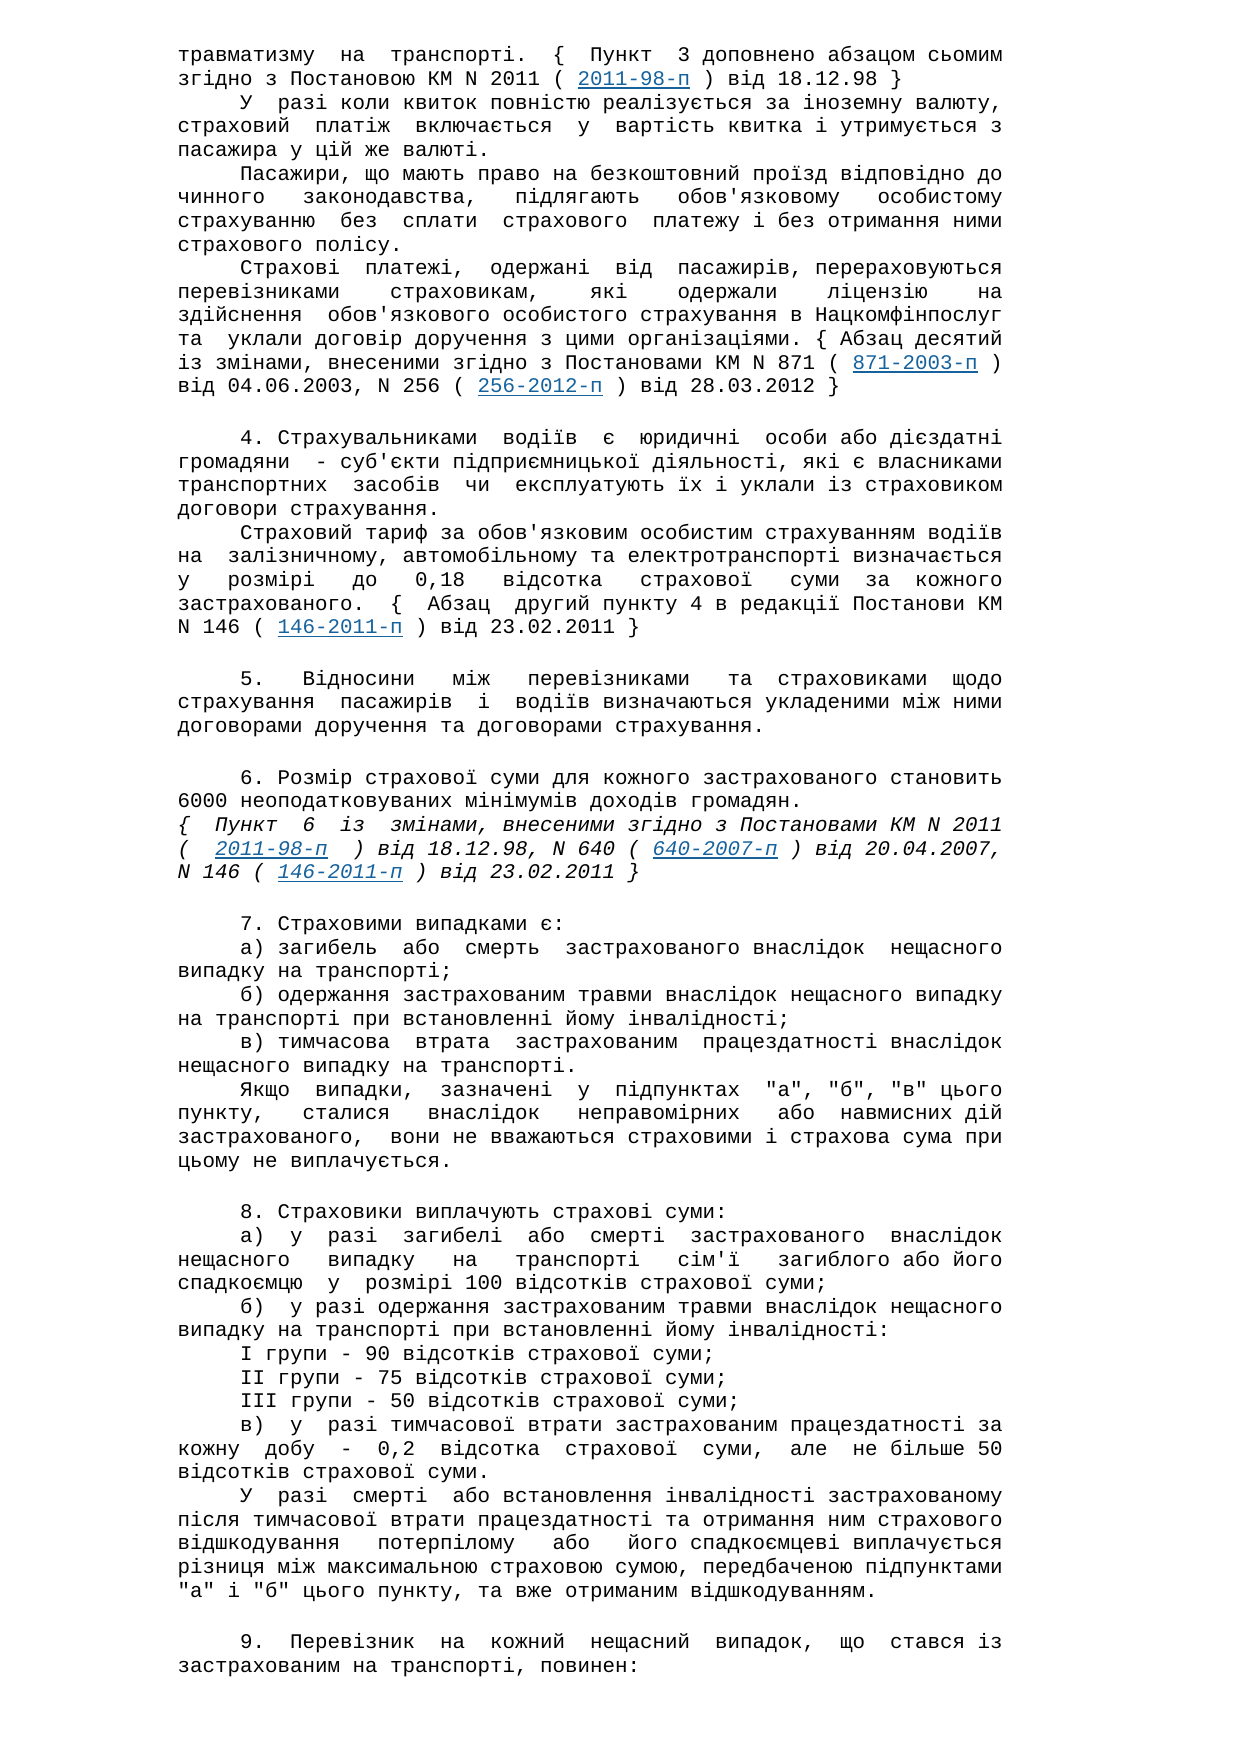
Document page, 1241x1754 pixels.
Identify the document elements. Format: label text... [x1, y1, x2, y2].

text а) у разі загибелі або смерті застрахованого внаслідок нещасного випадку на транспорті сім'ї загиблого або його спадкоємцю у розмірі 100 відсотків страхової суми; [177, 1225, 1152, 1296]
text 5. Відносини між перевізниками та страховиками щодо страхування пасажирів і водіїв визначаються укладеними між ними договорами доручення та договорами страхування. [177, 668, 1152, 767]
text 8. Страховики виплачують страхові суми: [177, 1201, 1152, 1225]
text Страховий тариф за обов'язковим особистим страхуванням водіїв на залізничному, автомобільному та електротранспорті визначається у розмірі до 0,18 відсотка страхової суми за кожного застрахованого. { Абзац другий пункту 4 в редакції Постанови КМ N 146 ( 146-2011-п ) від 23.02.2011 } [177, 522, 1152, 668]
text а) загибель або смерть застрахованого внаслідок нещасного випадку на транспорті; [177, 937, 1152, 984]
text I групи - 90 відсотків страхової суми; [177, 1343, 1152, 1367]
text 7. Страховими випадками є: [177, 913, 1152, 937]
text Якщо випадки, зазначені у підпунктах "а", "б", "в" цього пункту, сталися внаслідок неправомірних або навмисних дій застрахованого, вони не вважаються страховими і страхова сума при цьому не виплачується. [177, 1079, 1152, 1201]
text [177, 44, 1152, 92]
text Страхові платежі, одержані від пасажирів, перераховуються перевізниками страховикам, які одержали ліцензію на здійснення обов'язкового особистого страхування в Нацкомфінпослуг та уклали договір доручення з цими організаціями. { Абзац десятий із змінами, внесеними згідно з Постановами КМ N 871 ( 871-2003-п ) від 04.06.2003, N 256 ( 256-2012-п ) від 28.03.2012 } [177, 257, 1152, 427]
text III групи - 50 відсотків страхової суми; [177, 1390, 1152, 1414]
text б) у разі одержання застрахованим травми внаслідок нещасного випадку на транспорті при встановленні йому інвалідності: [177, 1296, 1152, 1343]
text У разі смерті або встановлення інвалідності застрахованому після тимчасової втрати працездатності та отримання ним страхового відшкодування потерпілому або його спадкоємцеві виплачується різниця між максимальною страховою сумою, передбаченою підпунктами "а" і "б" цього пункту, та вже отриманим відшкодуванням. [177, 1485, 1152, 1631]
text { Пункт 6 із змінами, внесеними згідно з Постановами КМ N 2011 ( 2011-98-п ) від 18.12.98, N 640 ( 640-2007-п ) від 20.04.2007, N 146 ( 146-2011-п ) від 23.02.2011 } [177, 814, 1152, 913]
text б) одержання застрахованим травми внаслідок нещасного випадку на транспорті при встановленні йому інвалідності; [177, 984, 1152, 1031]
text У разі коли квиток повністю реалізується за іноземну валюту, страховий платіж включається у вартість квитка і утримується з пасажира у цій же валюті. [177, 92, 1152, 163]
text в) у разі тимчасової втрати застрахованим працездатності за кожну добу - 0,2 відсотка страхової суми, але не більше 50 відсотків страхової суми. [177, 1414, 1152, 1485]
text 6. Розмір страхової суми для кожного застрахованого становить 6000 неоподатковуваних мінімумів доходів громадян. [177, 767, 1152, 814]
text Пасажири, що мають право на безкоштовний проїзд відповідно до чинного законодавства, підлягають обов'язковому особистому страхуванню без сплати страхового платежу і без отримання ними страхового полісу. [177, 163, 1152, 257]
text II групи - 75 відсотків страхової суми; [177, 1367, 1152, 1390]
text в) тимчасова втрата застрахованим працездатності внаслідок нещасного випадку на транспорті. [177, 1031, 1152, 1079]
text 4. Страхувальниками водіїв є юридичні особи або дієздатні громадяни - суб'єкти підприємницької діяльності, які є власниками транспортних засобів чи експлуатують їх і уклали із страховиком договори страхування. [177, 427, 1152, 522]
text 9. Перевізник на кожний нещасний випадок, що стався із застрахованим на транспорті, повинен: [177, 1631, 1152, 1678]
